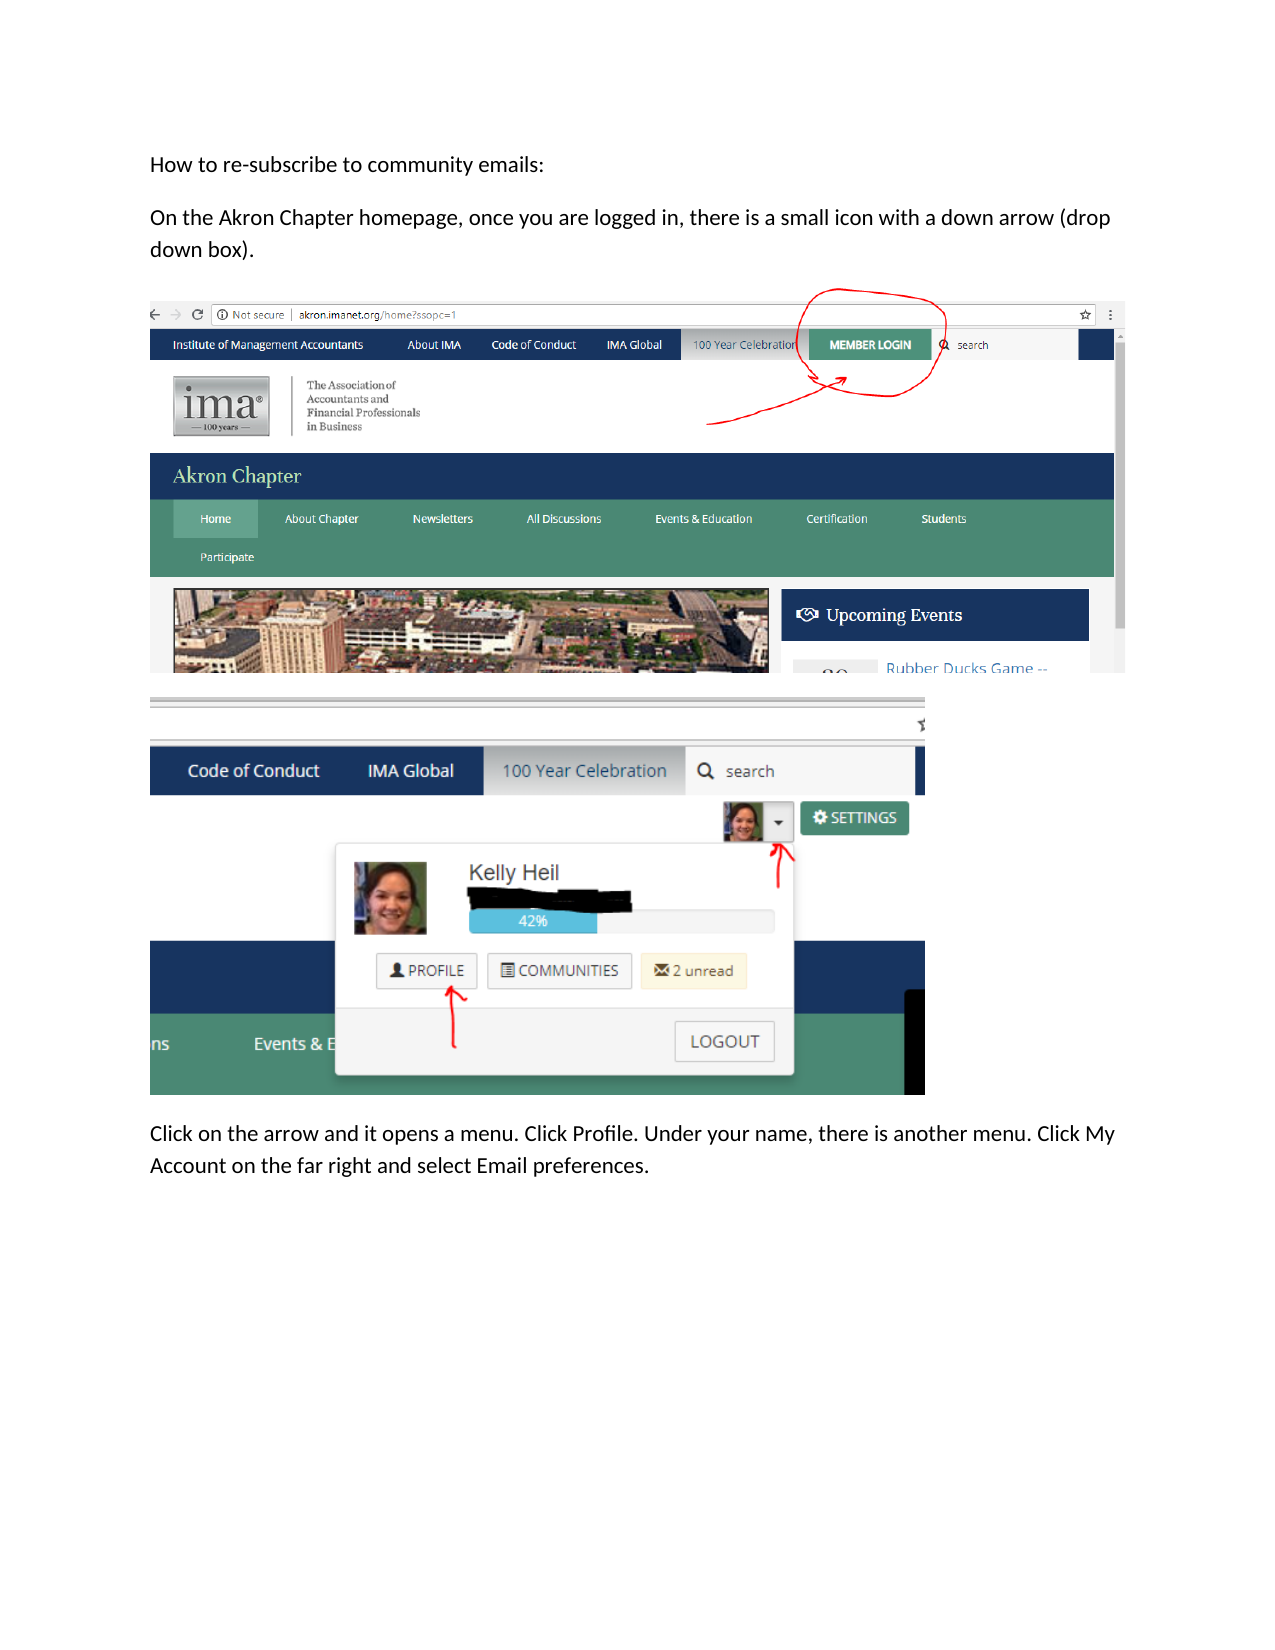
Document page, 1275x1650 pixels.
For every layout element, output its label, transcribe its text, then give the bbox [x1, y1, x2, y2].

picture [150, 288, 1125, 673]
picture [150, 697, 925, 1095]
text On the Akron Chapter homepage, once you are logged in, there is a small icon with a down arrow (drop down box). [150, 203, 1125, 263]
text Click on the arrow and it opens a menu. Click Profile. Under your name, there is another menu. Click My Account on the far right and select Email preferences. [150, 1119, 1125, 1179]
text How to re-subscribe to community emails: [150, 150, 1125, 178]
